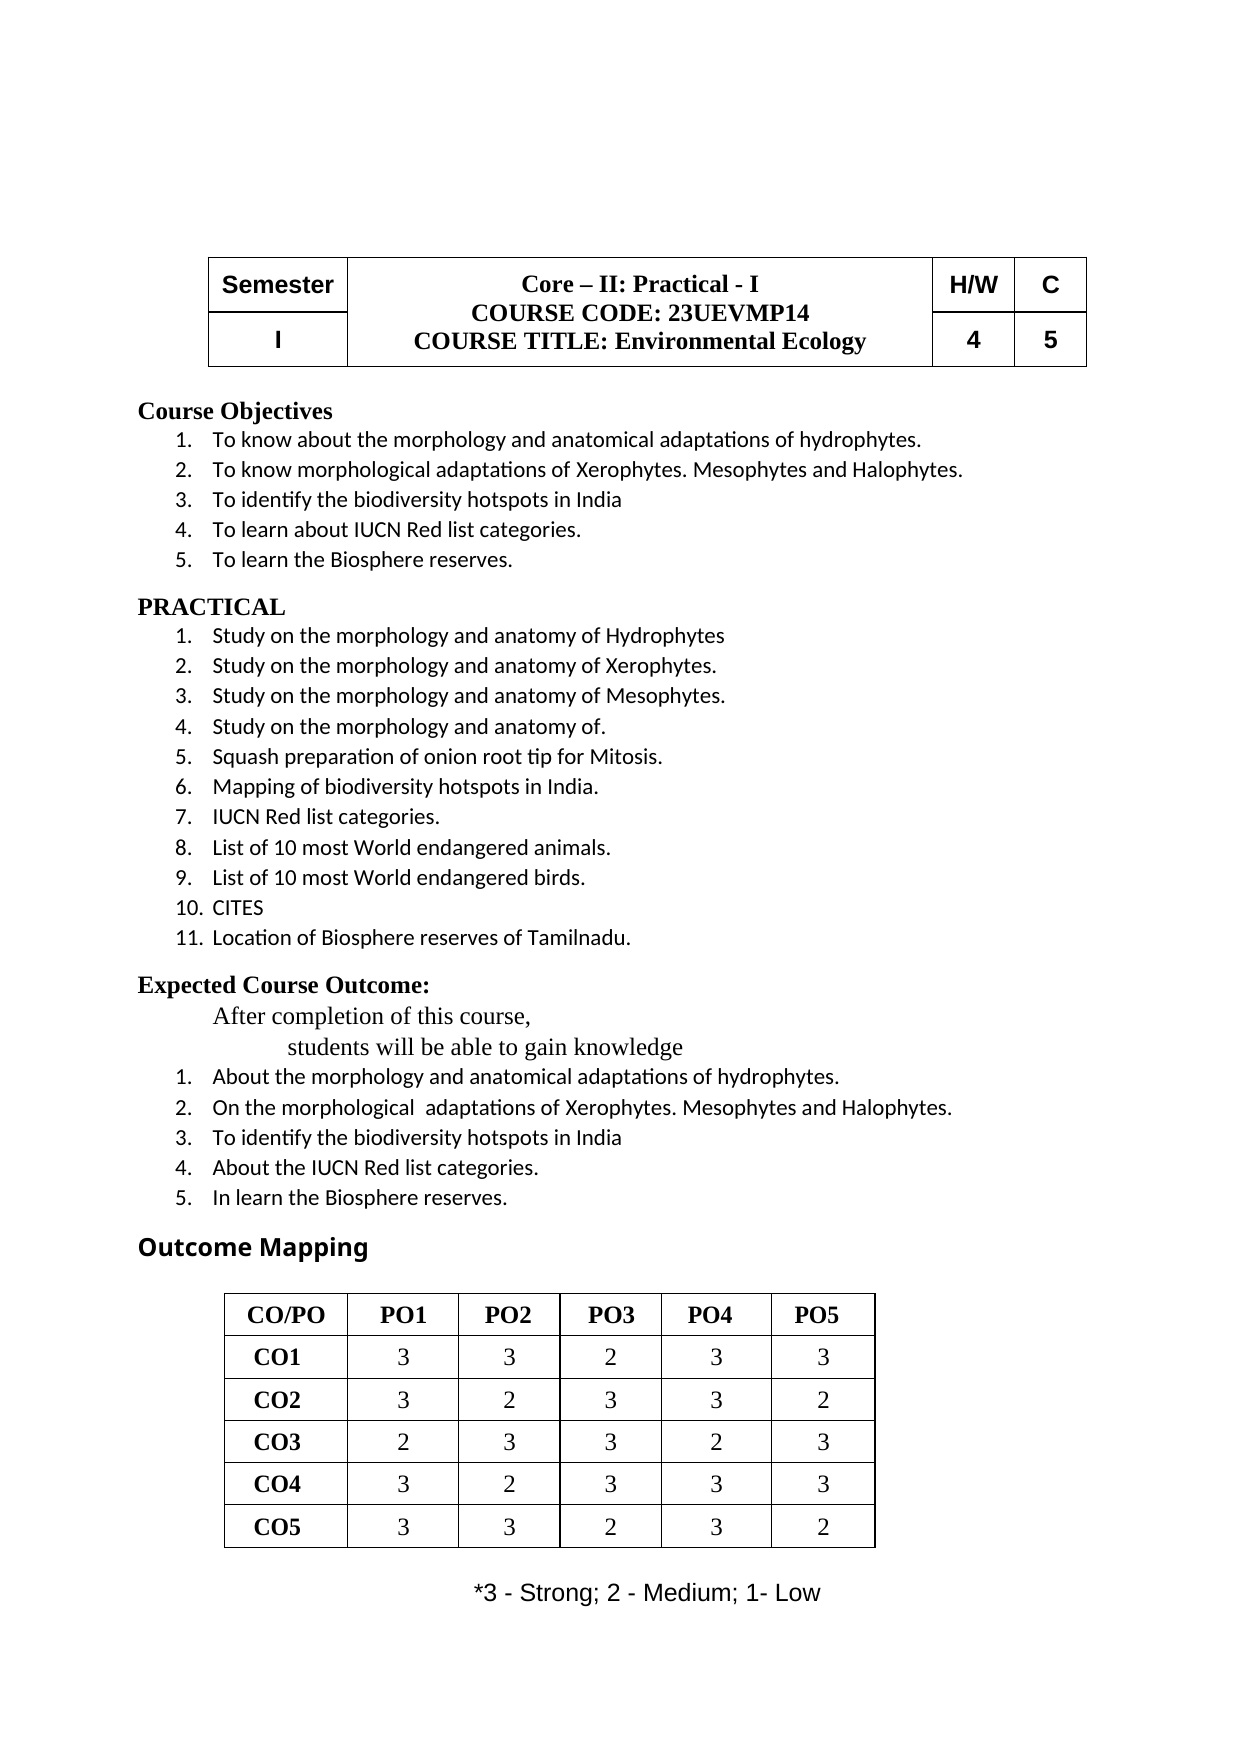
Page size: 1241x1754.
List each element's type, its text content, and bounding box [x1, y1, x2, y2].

table_cell 3 [772, 1336, 874, 1377]
table_header PO4 [662, 1294, 771, 1335]
text After completion of this course, [137, 1001, 1157, 1030]
table_cell 2 [348, 1421, 458, 1462]
list Study on the morphology and anatomy of Hydrophytes [175, 621, 1157, 649]
table_cell 2 [561, 1505, 661, 1547]
list To identify the biodiversity hotspots in India [175, 1123, 1157, 1151]
table_cell I [209, 313, 347, 366]
table_cell 3 [561, 1421, 661, 1462]
list To identify the biodiversity hotspots in India [175, 485, 1157, 513]
text Course Objectives [137, 396, 1157, 425]
list List of 10 most World endangered birds. [175, 863, 1157, 891]
table_cell 2 [459, 1463, 559, 1504]
list Squash preparation of onion root tip for Mitosis. [175, 742, 1157, 770]
list Study on the morphology and anatomy of. [175, 712, 1157, 740]
list Mapping of biodiversity hotspots in India. [175, 772, 1157, 800]
list Study on the morphology and anatomy of Xerophytes. [175, 651, 1157, 679]
table_cell 3 [459, 1505, 559, 1547]
table_cell 3 [561, 1379, 661, 1420]
list About the IUCN Red list categories. [175, 1153, 1157, 1181]
list Study on the morphology and anatomy of Mesophytes. [175, 682, 1157, 710]
table_cell CO3 [225, 1421, 347, 1462]
table_cell 2 [662, 1421, 771, 1462]
table_cell 3 [662, 1336, 771, 1377]
list IUCN Red list categories. [175, 802, 1157, 831]
table_header C [1015, 258, 1086, 311]
list To learn about IUCN Red list categories. [175, 515, 1157, 543]
table_cell 3 [459, 1421, 559, 1462]
table_cell 2 [772, 1505, 874, 1547]
text *3 - Strong; 2 - Medium; 1- Low [137, 1578, 1157, 1607]
list On the morphological adaptations of Xerophytes. Mesophytes and Halophytes. [175, 1093, 1157, 1121]
table_header H/W [933, 258, 1014, 311]
table_cell 3 [772, 1463, 874, 1504]
table_header Core – II: Practical - I COURSE CODE: 23UEVMP14 COURSE TITLE: Environmental Ecology [348, 258, 932, 366]
list To learn the Biosphere reserves. [175, 546, 1157, 574]
table_cell 2 [561, 1336, 661, 1377]
table_cell 3 [662, 1463, 771, 1504]
text Expected Course Outcome: [137, 970, 1157, 999]
table_cell 4 [933, 313, 1014, 366]
table_cell 3 [772, 1421, 874, 1462]
list CITES [175, 893, 1157, 921]
table_cell CO2 [225, 1379, 347, 1420]
table_cell 2 [459, 1379, 559, 1420]
table_cell 3 [662, 1505, 771, 1547]
text students will be able to gain knowledge [212, 1032, 1157, 1060]
table_cell 2 [772, 1379, 874, 1420]
list In learn the Biosphere reserves. [175, 1183, 1157, 1211]
list About the morphology and anatomical adaptations of hydrophytes. [175, 1062, 1157, 1090]
table_cell 3 [348, 1505, 458, 1547]
table_cell 3 [348, 1379, 458, 1420]
table_header PO5 [772, 1294, 874, 1335]
table_header CO/PO [225, 1294, 347, 1335]
list To know about the morphology and anatomical adaptations of hydrophytes. [175, 425, 1157, 453]
table_header PO3 [561, 1294, 661, 1335]
list List of 10 most World endangered animals. [175, 833, 1157, 861]
table_header PO1 [348, 1294, 458, 1335]
table_header PO2 [459, 1294, 559, 1335]
list Location of Biosphere reserves of Tamilnadu. [175, 923, 1157, 951]
table_header Semester [209, 258, 347, 311]
subtitle Outcome Mapping [137, 1230, 1191, 1264]
table_cell CO1 [225, 1336, 347, 1377]
table_cell 3 [662, 1379, 771, 1420]
list To know morphological adaptations of Xerophytes. Mesophytes and Halophytes. [175, 455, 1157, 483]
text PRACTICAL [137, 592, 1157, 621]
table_cell 3 [348, 1336, 458, 1377]
table_cell 3 [459, 1336, 559, 1377]
table_cell 3 [348, 1463, 458, 1504]
table_cell 3 [561, 1463, 661, 1504]
table_cell 5 [1015, 313, 1086, 366]
table_cell CO5 [225, 1505, 347, 1547]
table_cell CO4 [225, 1463, 347, 1504]
